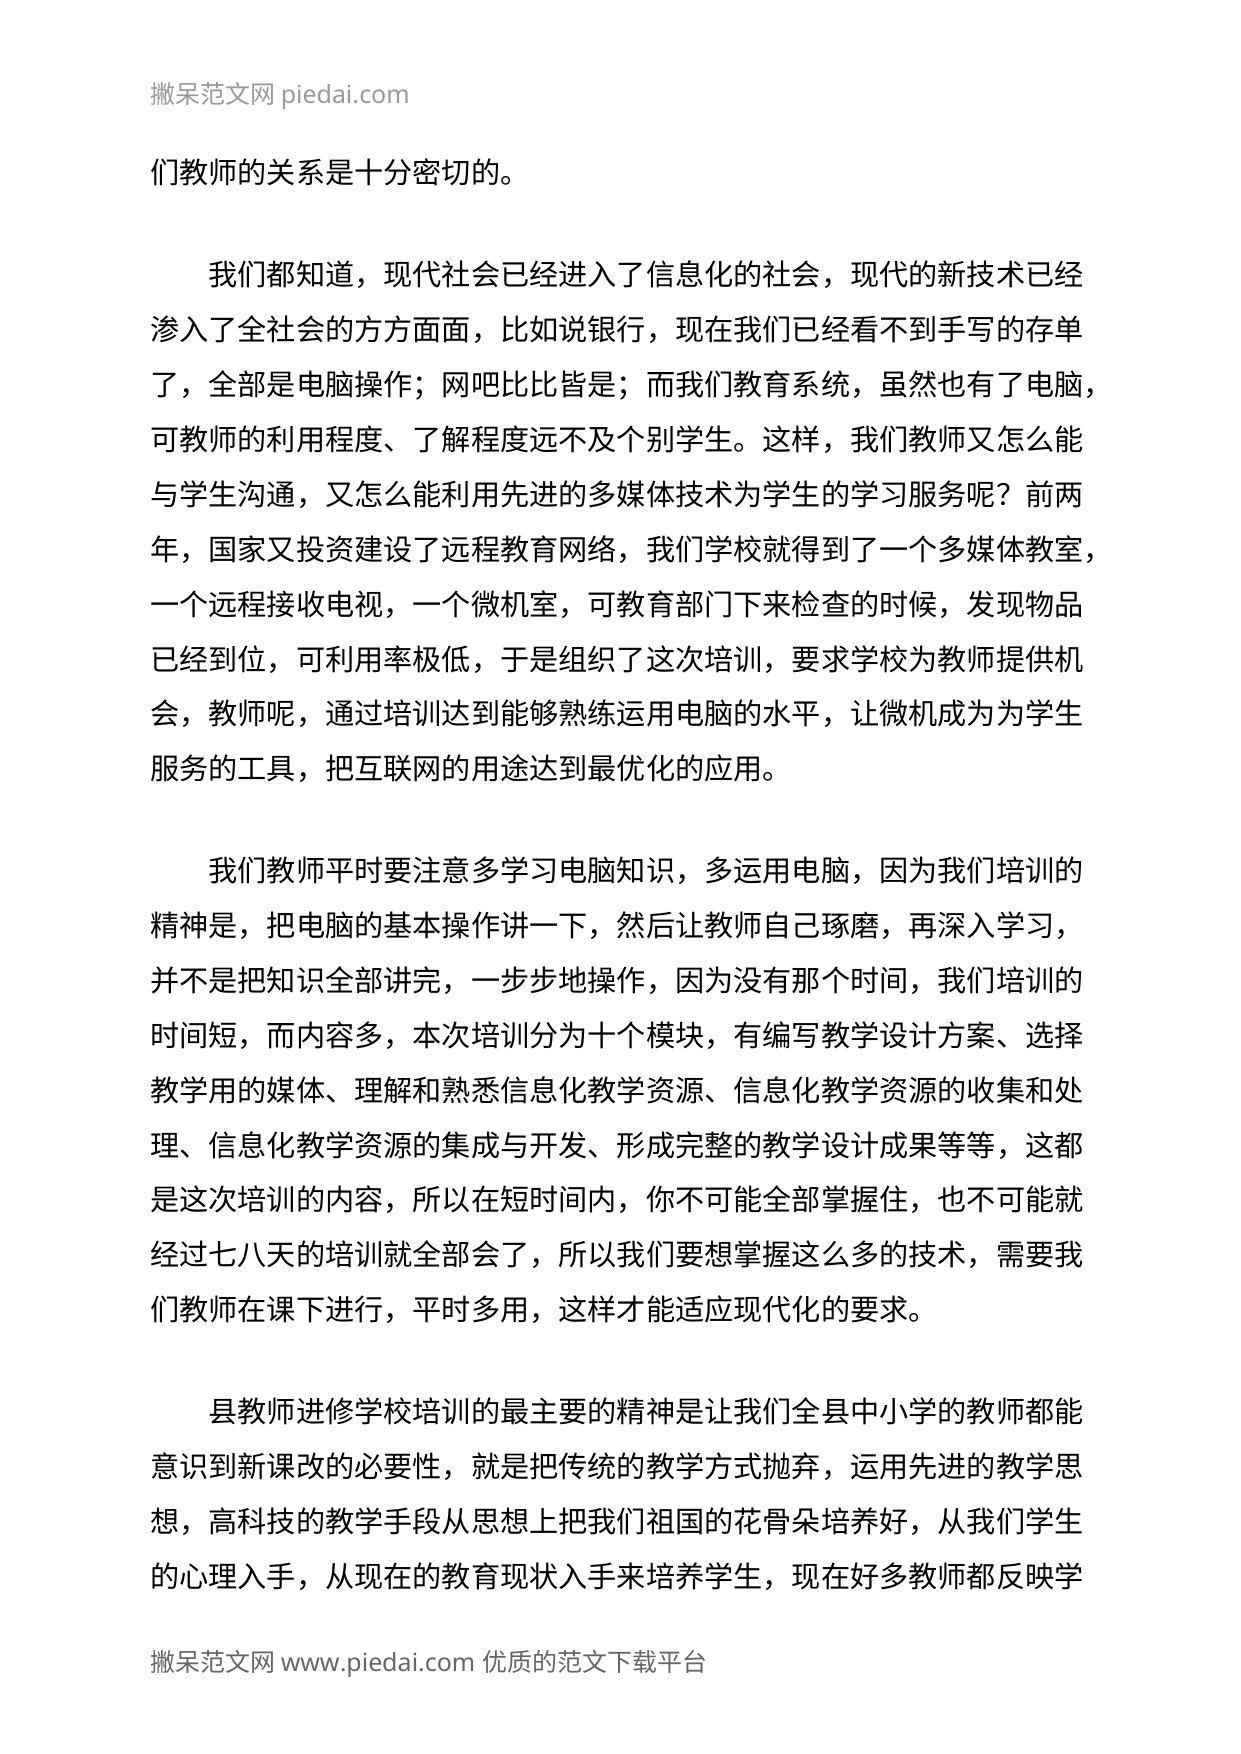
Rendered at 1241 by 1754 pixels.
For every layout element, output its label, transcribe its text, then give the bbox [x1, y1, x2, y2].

text 我们教师平时要注意多学习电脑知识，多运用电脑，因为我们培训的精神是，把电脑的基本操作讲一下，然后让教师自己琢磨，再深入学习，并不是把知识全部讲完，一步步地操作，因为没有那个时间，我们培训的时间短，而内容多，本次培训分为十个模块，有编写教学设计方案、选择教学用的媒体、理解和熟悉信息化教学资源、信息化教学资源的收集和处理、信息化教学资源的集成与开发、形成完整的教学设计成果等等，这都是这次培训的内容，所以在短时间内，你不可能全部掌握住，也不可能就经过七八天的培训就全部会了，所以我们要想掌握这么多的技术，需要我们教师在课下进行，平时多用，这样才能适应现代化的要求。 [150, 848, 1090, 1329]
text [150, 150, 1090, 192]
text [150, 1388, 1090, 1596]
text 我们都知道，现代社会已经进入了信息化的社会，现代的新技术已经渗入了全社会的方方面面，比如说银行，现在我们已经看不到手写的存单了，全部是电脑操作；网吧比比皆是；而我们教育系统，虽然也有了电脑，可教师的利用程度、了解程度远不及个别学生。这样，我们教师又怎么能与学生沟通，又怎么能利用先进的多媒体技术为学生的学习服务呢？前两年，国家又投资建设了远程教育网络，我们学校就得到了一个多媒体教室，一个远程接收电视，一个微机室，可教育部门下来检查的时候，发现物品已经到位，可利用率极低，于是组织了这次培训，要求学校为教师提供机会，教师呢，通过培训达到能够熟练运用电脑的水平，让微机成为为学生服务的工具，把互联网的用途达到最优化的应用。 [150, 252, 1090, 788]
